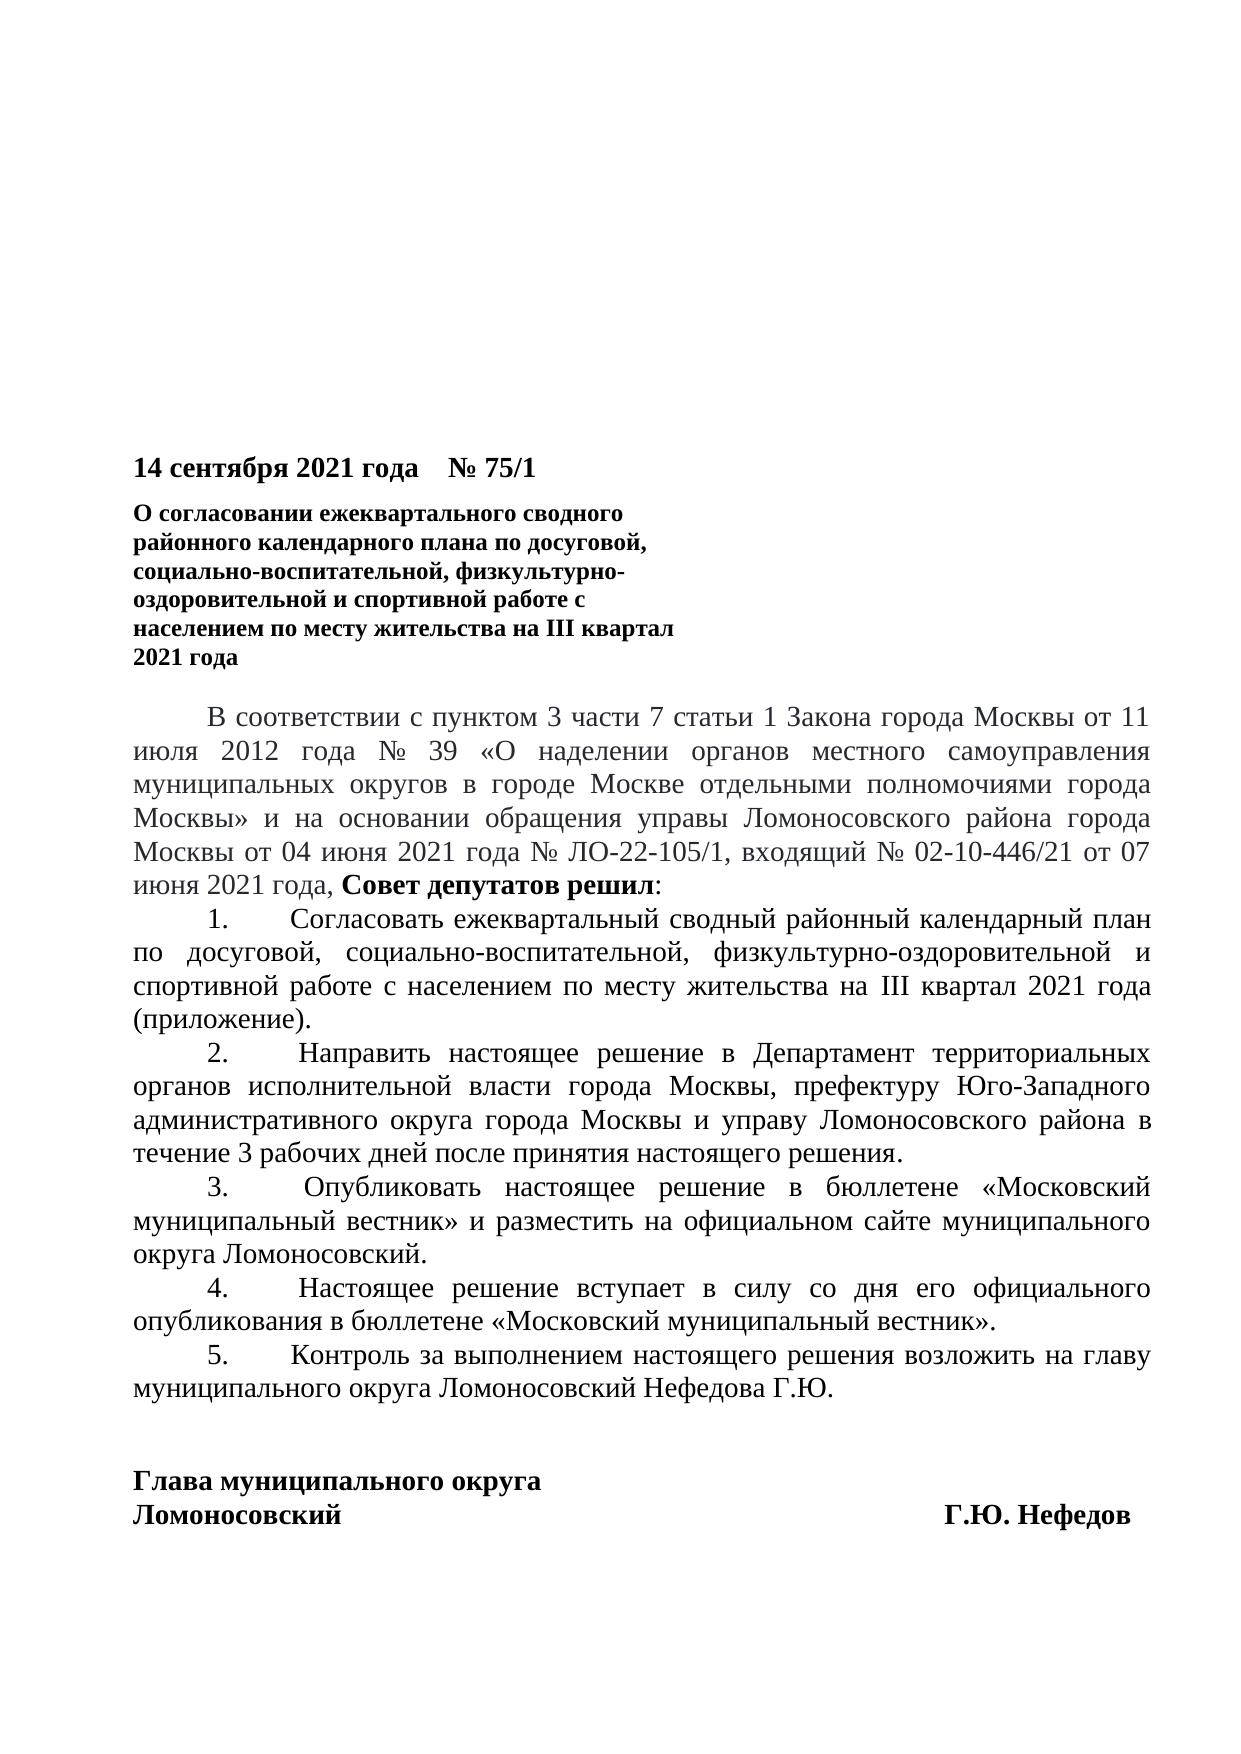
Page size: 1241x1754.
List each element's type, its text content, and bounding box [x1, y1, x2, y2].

list Направить настоящее решение в Департамент территориальных органов исполнительной власти города Москвы, префектуру Юго-Западного административного округа города Москвы и управу Ломоносовского района в течение 3 рабочих дней после принятия настоящего решения. [133, 1035, 1152, 1169]
list Настоящее решение вступает в силу со дня его официального опубликования в бюллетене «Московский муниципальный вестник». [133, 1270, 1152, 1337]
list Контроль за выполнением настоящего решения возложить на главу муниципального округа Ломоносовский Нефедова Г.Ю. [133, 1337, 1152, 1404]
text 14 сентября 2021 года № 75/1 [133, 450, 1152, 484]
text О согласовании ежеквартального сводного районного календарного плана по досуговой, социально-воспитательной, физкультурно-оздоровительной и спортивной работе с населением по месту жительства на III квартал 2021 года [133, 498, 709, 671]
text Ломоносовский Г.Ю. Нефедов [133, 1497, 1152, 1530]
list Согласовать ежеквартальный сводный районный календарный план по досуговой, социально-воспитательной, физкультурно-оздоровительной и спортивной работе с населением по месту жительства на III квартал 2021 года (приложение). [133, 901, 1152, 1035]
text Глава муниципального округа [133, 1463, 1152, 1497]
list Опубликовать настоящее решение в бюллетене «Московский муниципальный вестник» и разместить на официальном сайте муниципального округа Ломоносовский. [133, 1169, 1152, 1270]
subtitle В соответствии с пунктом 3 части 7 статьи 1 Закона города Москвы от 11 июля 2012 года № 39 «О наделении органов местного самоуправления муниципальных округов в городе Москве отдельными полномочиями города Москвы» и на основании обращения управы Ломоносовского района города Москвы от 04 июня 2021 года № ЛО-22-105/1, входящий № 02-10-446/21 от 07 июня 2021 года, Совет депутатов решил: [133, 699, 1152, 901]
